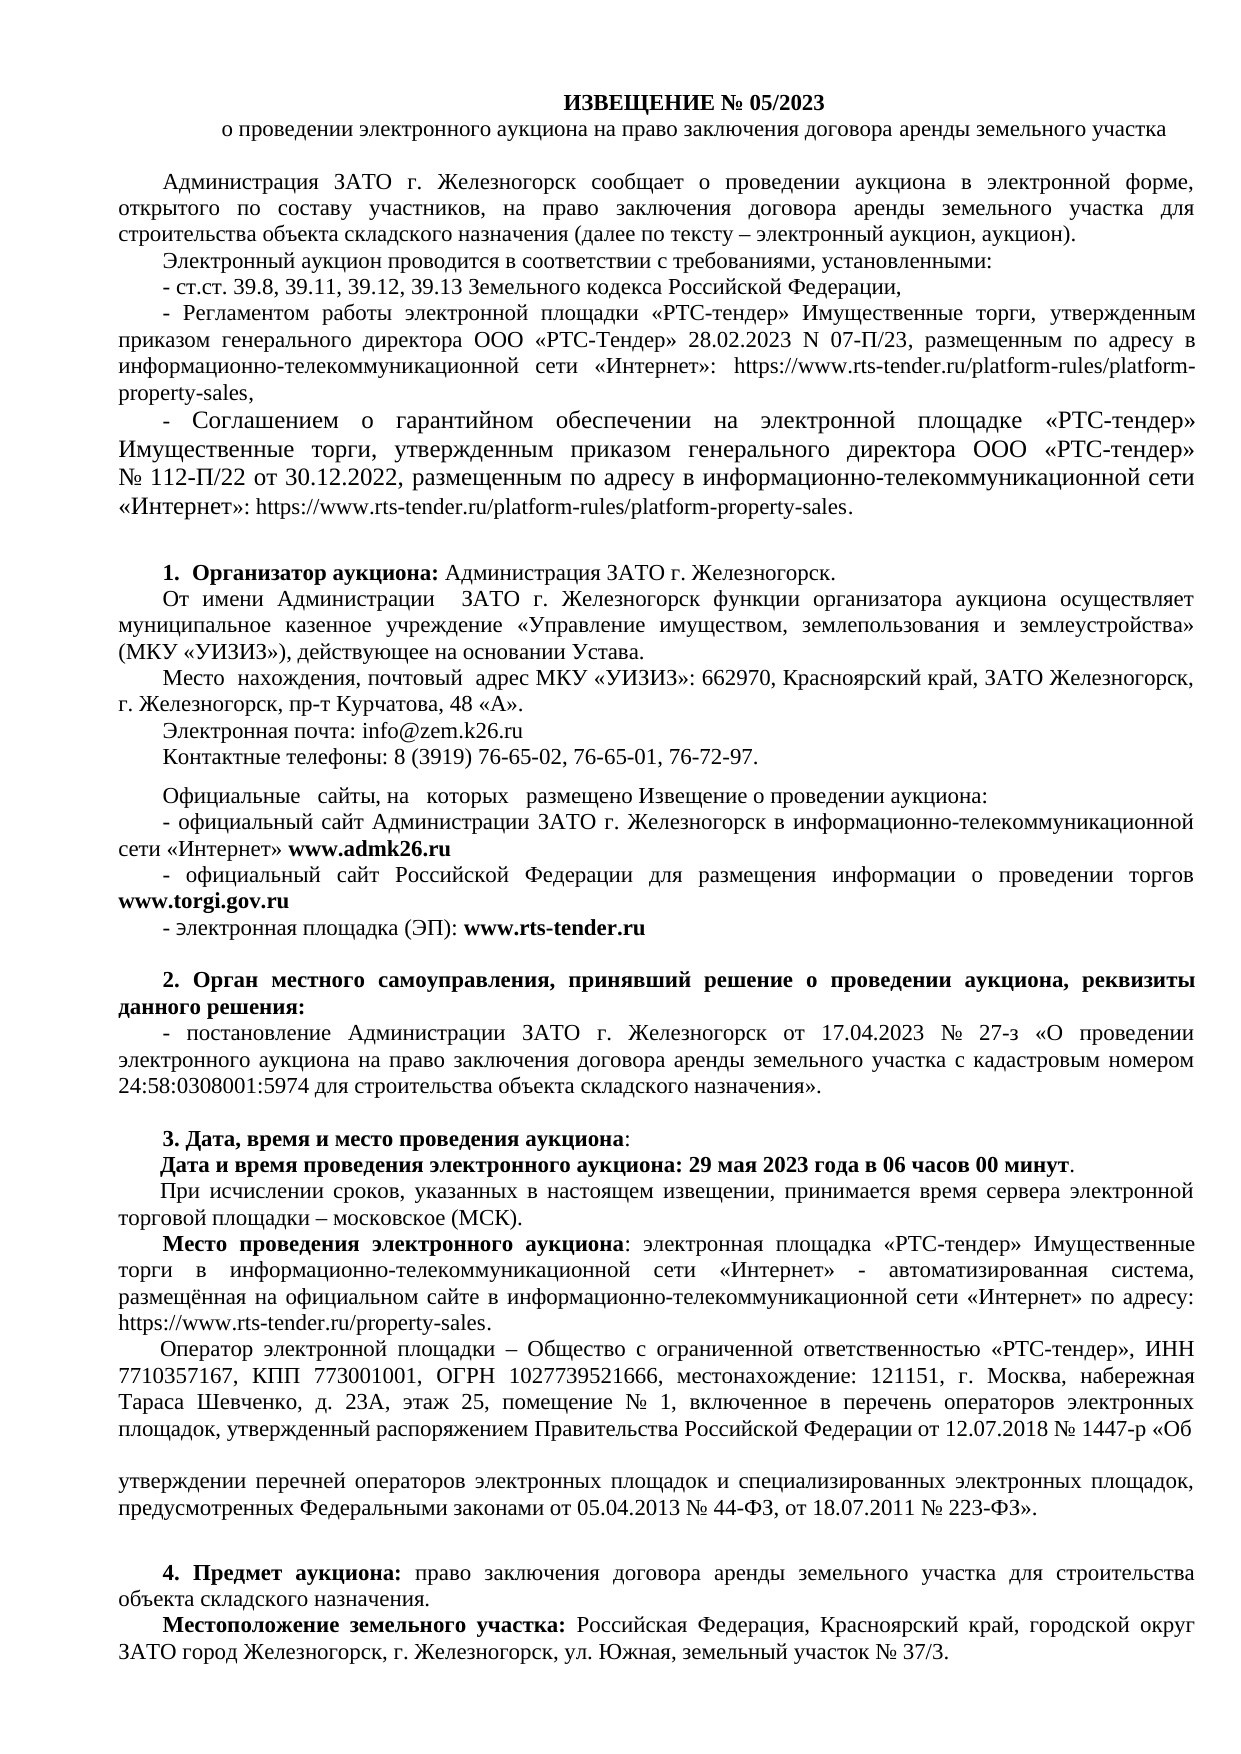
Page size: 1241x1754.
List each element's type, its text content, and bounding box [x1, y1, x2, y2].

text - ст.ст. 39.8, 39.11, 39.12, 39.13 Земельного кодекса Российской Федерации, [118, 273, 1196, 299]
text - постановление Администрации ЗАТО г. Железногорск от 17.04.2023 № 27-з «О проведении электронного аукциона на право заключения договора аренды земельного участка с кадастровым номером 24:58:0308001:5974 для строительства объекта складского назначения». [118, 1019, 1196, 1098]
text Электронный аукцион проводится в соответствии с требованиями, установленными: [118, 247, 1196, 273]
text 3. Дата, время и место проведения аукциона: [118, 1125, 1196, 1151]
text При исчислении сроков, указанных в настоящем извещении, принимается время сервера электронной торговой площадки – московское (МСК). [118, 1177, 1196, 1230]
text - Регламентом работы электронной площадки «РТС-тендер» Имущественные торги, утвержденным приказом генерального директора ООО «РТС-Тендер» 28.02.2023 N 07-П/23, размещенным по адресу в информационно-телекоммуникационной сети «Интернет»: https://www.rts-tender.ru/platform-rules/platform-property-sales, [118, 299, 1196, 405]
text о проведении электронного аукциона на право заключения договора аренды земельного участка [118, 115, 1196, 141]
text Место нахождения, почтовый адрес МКУ «УИЗИЗ»: 662970, Красноярский край, ЗАТО Железногорск, г. Железногорск, пр-т Курчатова, 48 «А». [118, 664, 1196, 717]
text От имени Администрации ЗАТО г. Железногорск функции организатора аукциона осуществляет муниципальное казенное учреждение «Управление имуществом, землепользования и землеустройства» (МКУ «УИЗИЗ»), действующее на основании Устава. [118, 585, 1196, 664]
text Место проведения электронного аукциона: электронная площадка «РТС-тендер» Имущественные торги в информационно-телекоммуникационной сети «Интернет» - автоматизированная система, размещённая на официальном сайте в информационно-телекоммуникационной сети «Интернет» по адресу: https://www.rts-tender.ru/property-sales. [118, 1230, 1196, 1336]
text - официальный сайт Российской Федерации для размещения информации о проведении торгов www.torgi.gov.ru [118, 861, 1196, 914]
text Электронная почта: info@zem.k26.ru [118, 717, 1196, 743]
text Контактные телефоны: 8 (3919) 76-65-02, 76-65-01, 76-72-97. [118, 743, 1196, 769]
list Организатор аукциона: Администрация ЗАТО г. Железногорск. [118, 559, 1196, 585]
text - официальный сайт Администрации ЗАТО г. Железногорск в информационно-телекоммуникационной сети «Интернет» www.admk26.ru [118, 808, 1196, 861]
text утверждении перечней операторов электронных площадок и специализированных электронных площадок, предусмотренных Федеральными законами от 05.04.2013 № 44-ФЗ, от 18.07.2011 № 223-ФЗ». [118, 1467, 1196, 1520]
text Местоположение земельного участка: Российская Федерация, Красноярский край, городской округ ЗАТО город Железногорск, г. Железногорск, ул. Южная, земельный участок № 37/3. [118, 1612, 1196, 1664]
text 4. Предмет аукциона: право заключения договора аренды земельного участка для строительства объекта складского назначения. [118, 1559, 1196, 1612]
text Официальные сайты, на которых размещено Извещение о проведении аукциона: [118, 782, 1196, 808]
text Администрация ЗАТО г. Железногорск сообщает о проведении аукциона в электронной форме, открытого по составу участников, на право заключения договора аренды земельного участка для строительства объекта складского назначения (далее по тексту – электронный аукцион, аукцион). [118, 168, 1196, 247]
text Оператор электронной площадки – Общество с ограниченной ответственностью «РТС-тендер», ИНН 7710357167, КПП 773001001, ОГРН 1027739521666, местонахождение: 121151, г. Москва, набережная Тараса Шевченко, д. 23А, этаж 25, помещение № 1, включенное в перечень операторов электронных площадок, утвержденный распоряжением Правительства Российской Федерации от 12.07.2018 № 1447-р «Об [118, 1336, 1196, 1441]
text - Соглашением о гарантийном обеспечении на электронной площадке «РТС-тендер» Имущественные торги, утвержденным приказом генерального директора ООО «РТС-тендер» № 112-П/22 от 30.12.2022, размещенным по адресу в информационно-телекоммуникационной сети «Интернет»: https://www.rts-tender.ru/platform-rules/platform-property-sales. [118, 405, 1196, 520]
text 2. Орган местного самоуправления, принявший решение о проведении аукциона, реквизиты данного решения: [118, 967, 1196, 1019]
text Дата и время проведения электронного аукциона: 29 мая 2023 года в 06 часов 00 минут. [118, 1151, 1196, 1177]
text - Электронная площадка (ЭП): www.rts-tender.ru [118, 914, 1196, 940]
text ИЗВЕЩЕНИЕ № 05/2023 [118, 89, 1196, 115]
